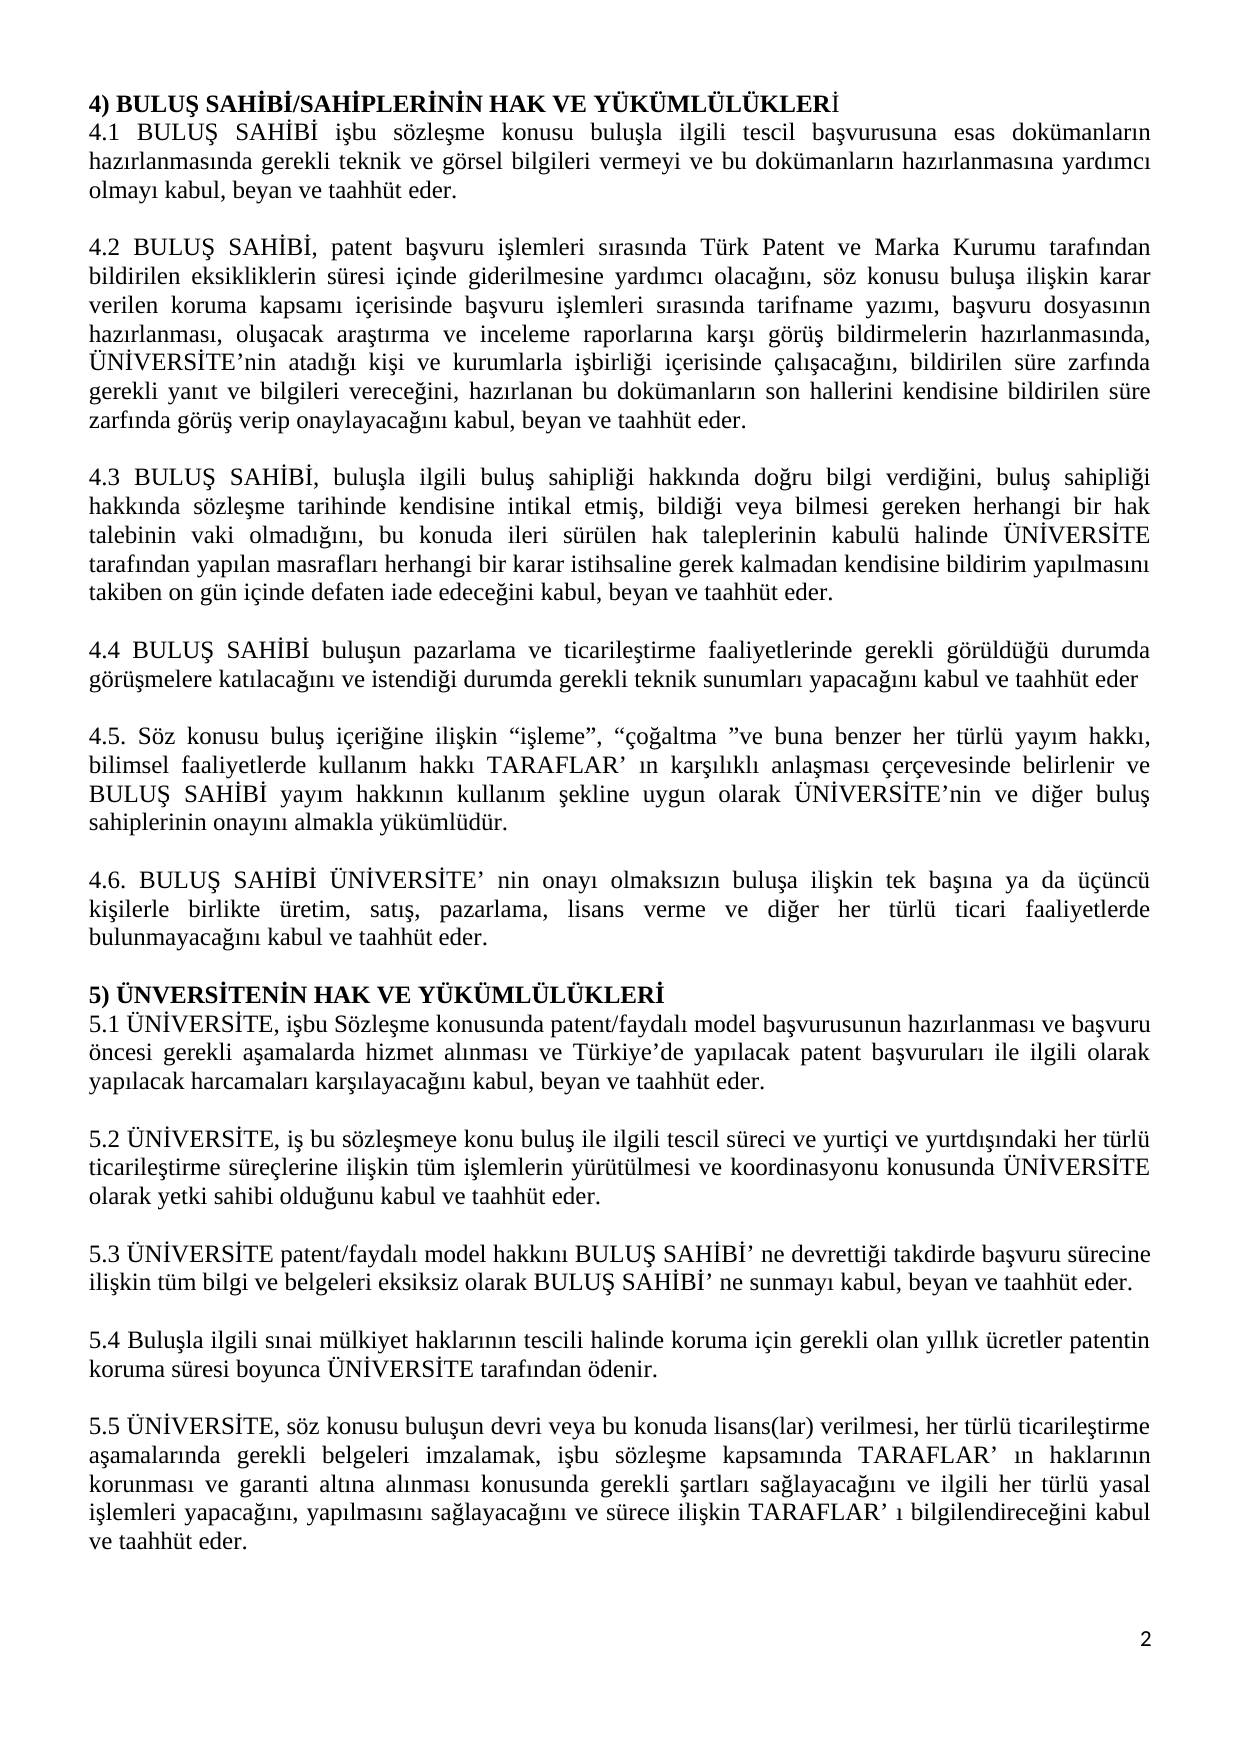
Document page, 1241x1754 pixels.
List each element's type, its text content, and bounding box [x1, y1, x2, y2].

text 4) BULUŞ SAHİBİ/SAHİPLERİNİN HAK VE YÜKÜMLÜLÜKLERİ [89, 89, 1152, 117]
text 4.5. Söz konusu buluş içeriğine ilişkin “işleme”, “çoğaltma ”ve buna benzer her türlü yayım hakkı, bilimsel faaliyetlerde kullanım hakkı TARAFLAR’ ın karşılıklı anlaşması çerçevesinde belirlenir ve BULUŞ SAHİBİ yayım hakkının kullanım şekline uygun olarak ÜNİVERSİTE’nin ve diğer buluş sahiplerinin onayını almakla yükümlüdür. [89, 721, 1152, 836]
text 4.3 BULUŞ SAHİBİ, buluşla ilgili buluş sahipliği hakkında doğru bilgi verdiğini, buluş sahipliği hakkında sözleşme tarihinde kendisine intikal etmiş, bildiği veya bilmesi gereken herhangi bir hak talebinin vaki olmadığını, bu konuda ileri sürülen hak taleplerinin kabulü halinde ÜNİVERSİTE tarafından yapılan masrafları herhangi bir karar istihsaline gerek kalmadan kendisine bildirim yapılmasını takiben on gün içinde defaten iade edeceğini kabul, beyan ve taahhüt eder. [89, 462, 1152, 606]
text 4.1 BULUŞ SAHİBİ işbu sözleşme konusu buluşla ilgili tescil başvurusuna esas dokümanların hazırlanmasında gerekli teknik ve görsel bilgileri vermeyi ve bu dokümanların hazırlanmasına yardımcı olmayı kabul, beyan ve taahhüt eder. [89, 117, 1152, 204]
text 5.1 ÜNİVERSİTE, işbu Sözleşme konusunda patent/faydalı model başvurusunun hazırlanması ve başvuru öncesi gerekli aşamalarda hizmet alınması ve Türkiye’de yapılacak patent başvuruları ile ilgili olarak yapılacak harcamaları karşılayacağını kabul, beyan ve taahhüt eder. [89, 1009, 1152, 1095]
text 5.3 ÜNİVERSİTE patent/faydalı model hakkını BULUŞ SAHİBİ’ ne devrettiği takdirde başvuru sürecine ilişkin tüm bilgi ve belgeleri eksiksiz olarak BULUŞ SAHİBİ’ ne sunmayı kabul, beyan ve taahhüt eder. [89, 1239, 1152, 1296]
text 4.6. BULUŞ SAHİBİ ÜNİVERSİTE’ nin onayı olmaksızın buluşa ilişkin tek başına ya da üçüncü kişilerle birlikte üretim, satış, pazarlama, lisans verme ve diğer her türlü ticari faaliyetlerde bulunmayacağını kabul ve taahhüt eder. [89, 865, 1152, 951]
text 5) ÜNVERSİTENİN HAK VE YÜKÜMLÜLÜKLERİ [89, 980, 1152, 1009]
text 5.5 ÜNİVERSİTE, söz konusu buluşun devri veya bu konuda lisans(lar) verilmesi, her türlü ticarileştirme aşamalarında gerekli belgeleri imzalamak, işbu sözleşme kapsamında TARAFLAR’ ın haklarının korunması ve garanti altına alınması konusunda gerekli şartları sağlayacağını ve ilgili her türlü yasal işlemleri yapacağını, yapılmasını sağlayacağını ve sürece ilişkin TARAFLAR’ ı bilgilendireceğini kabul ve taahhüt eder. [89, 1411, 1152, 1555]
text 4.2 BULUŞ SAHİBİ, patent başvuru işlemleri sırasında Türk Patent ve Marka Kurumu tarafından bildirilen eksikliklerin süresi içinde giderilmesine yardımcı olacağını, söz konusu buluşa ilişkin karar verilen koruma kapsamı içerisinde başvuru işlemleri sırasında tarifname yazımı, başvuru dosyasının hazırlanması, oluşacak araştırma ve inceleme raporlarına karşı görüş bildirmelerin hazırlanmasında, ÜNİVERSİTE’nin atadığı kişi ve kurumlarla işbirliği içerisinde çalışacağını, bildirilen süre zarfında gerekli yanıt ve bilgileri vereceğini, hazırlanan bu dokümanların son hallerini kendisine bildirilen süre zarfında görüş verip onaylayacağını kabul, beyan ve taahhüt eder. [89, 232, 1152, 434]
text 5.4 Buluşla ilgili sınai mülkiyet haklarının tescili halinde koruma için gerekli olan yıllık ücretler patentin koruma süresi boyunca ÜNİVERSİTE tarafından ödenir. [89, 1325, 1152, 1382]
text 4.4 BULUŞ SAHİBİ buluşun pazarlama ve ticarileştirme faaliyetlerinde gerekli görüldüğü durumda görüşmelere katılacağını ve istendiği durumda gerekli teknik sunumları yapacağını kabul ve taahhüt eder [89, 635, 1152, 692]
text 5.2 ÜNİVERSİTE, iş bu sözleşmeye konu buluş ile ilgili tescil süreci ve yurtiçi ve yurtdışındaki her türlü ticarileştirme süreçlerine ilişkin tüm işlemlerin yürütülmesi ve koordinasyonu konusunda ÜNİVERSİTE olarak yetki sahibi olduğunu kabul ve taahhüt eder. [89, 1124, 1152, 1210]
